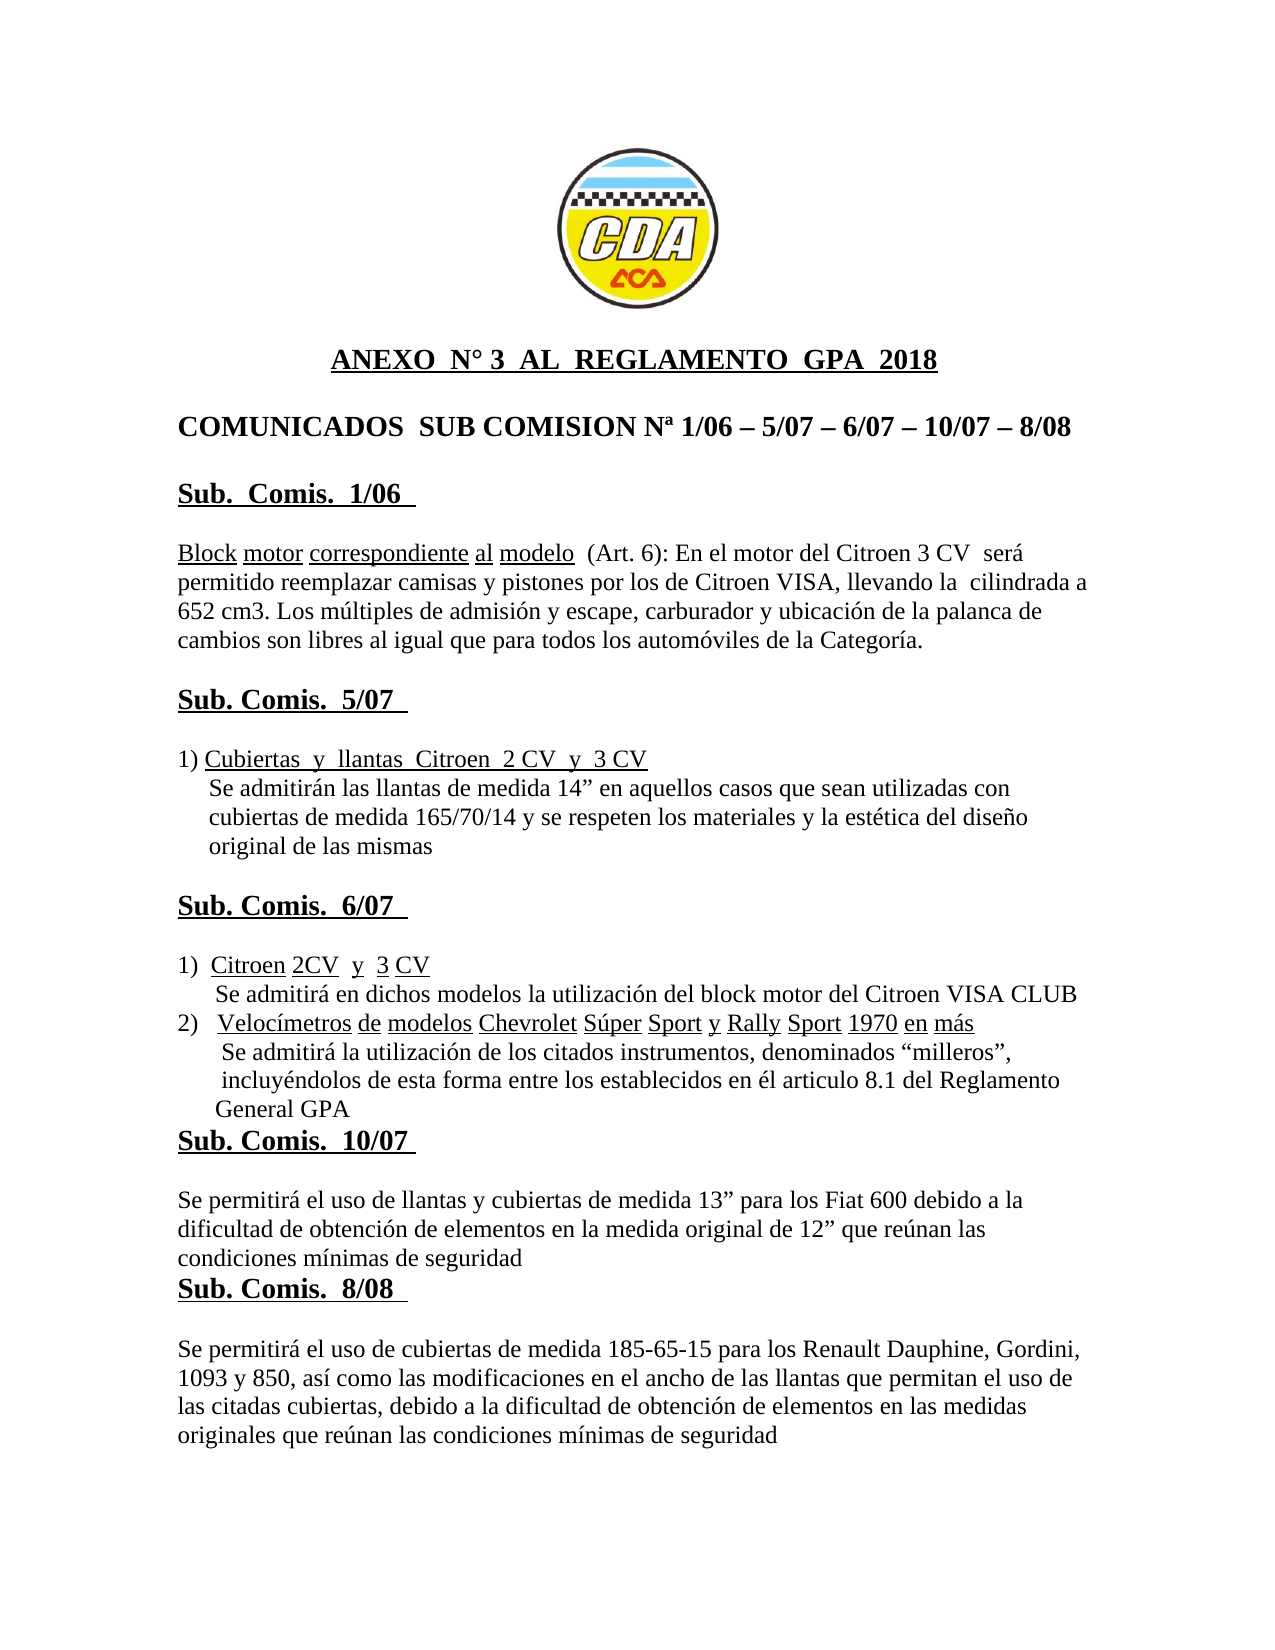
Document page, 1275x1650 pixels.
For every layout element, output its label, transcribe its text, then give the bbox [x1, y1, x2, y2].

text Se admitirá la utilización de los citados instrumentos, denominados “milleros”, [177, 1037, 1098, 1066]
text Se admitirá en dichos modelos la utilización del block motor del Citroen VISA CLUB [177, 979, 1098, 1008]
text Sub. Comis. 1/06 [177, 476, 1098, 510]
text 1) Cubiertas y llantas Citroen 2 CV y 3 CV [177, 744, 1098, 773]
text Se permitirá el uso de cubiertas de medida 185-65-15 para los Renault Dauphine, Gordini, 1093 y 850, así como las modificaciones en el ancho de las llantas que permitan el uso de las citadas cubiertas, debido a la dificultad de obtención de elementos en las medidas originales que reúnan las condiciones mínimas de seguridad [177, 1334, 1098, 1449]
text incluyéndolos de esta forma entre los establecidos en él articulo 8.1 del Reglamento [177, 1066, 1098, 1094]
text 1) Citroen 2CV y 3 CV [177, 951, 1098, 979]
picture [556, 147, 719, 309]
text COMUNICADOS SUB COMISION Nª 1/06 – 5/07 – 6/07 – 10/07 – 8/08 [177, 409, 1098, 443]
text original de las mismas [177, 831, 1098, 859]
text cubiertas de medida 165/70/14 y se respeten los materiales y la estética del diseño [177, 802, 1098, 831]
text Se admitirán las llantas de medida 14” en aquellos casos que sean utilizadas con [177, 773, 1098, 802]
text Se permitirá el uso de llantas y cubiertas de medida 13” para los Fiat 600 debido a la dificultad de obtención de elementos en la medida original de 12” que reúnan las condiciones mínimas de seguridad [177, 1185, 1098, 1272]
text 2) Velocímetros de modelos Chevrolet Súper Sport y Rally Sport 1970 en más [177, 1008, 1098, 1037]
text Sub. Comis. 6/07 [177, 888, 1098, 922]
text General GPA [177, 1094, 1098, 1123]
text Sub. Comis. 8/08 [177, 1272, 1098, 1305]
text ANEXO N° 3 AL REGLAMENTO GPA 2018 [177, 342, 1098, 376]
text Sub. Comis. 5/07 [177, 682, 1098, 716]
text Sub. Comis. 10/07 [177, 1123, 1098, 1157]
text Block motor correspondiente al modelo (Art. 6): En el motor del Citroen 3 CV será permitido reemplazar camisas y pistones por los de Citroen VISA, llevando la cilindrada a 652 cm3. Los múltiples de admisión y escape, carburador y ubicación de la palanca de cambios son libres al igual que para todos los automóviles de la Categoría. [177, 538, 1098, 653]
